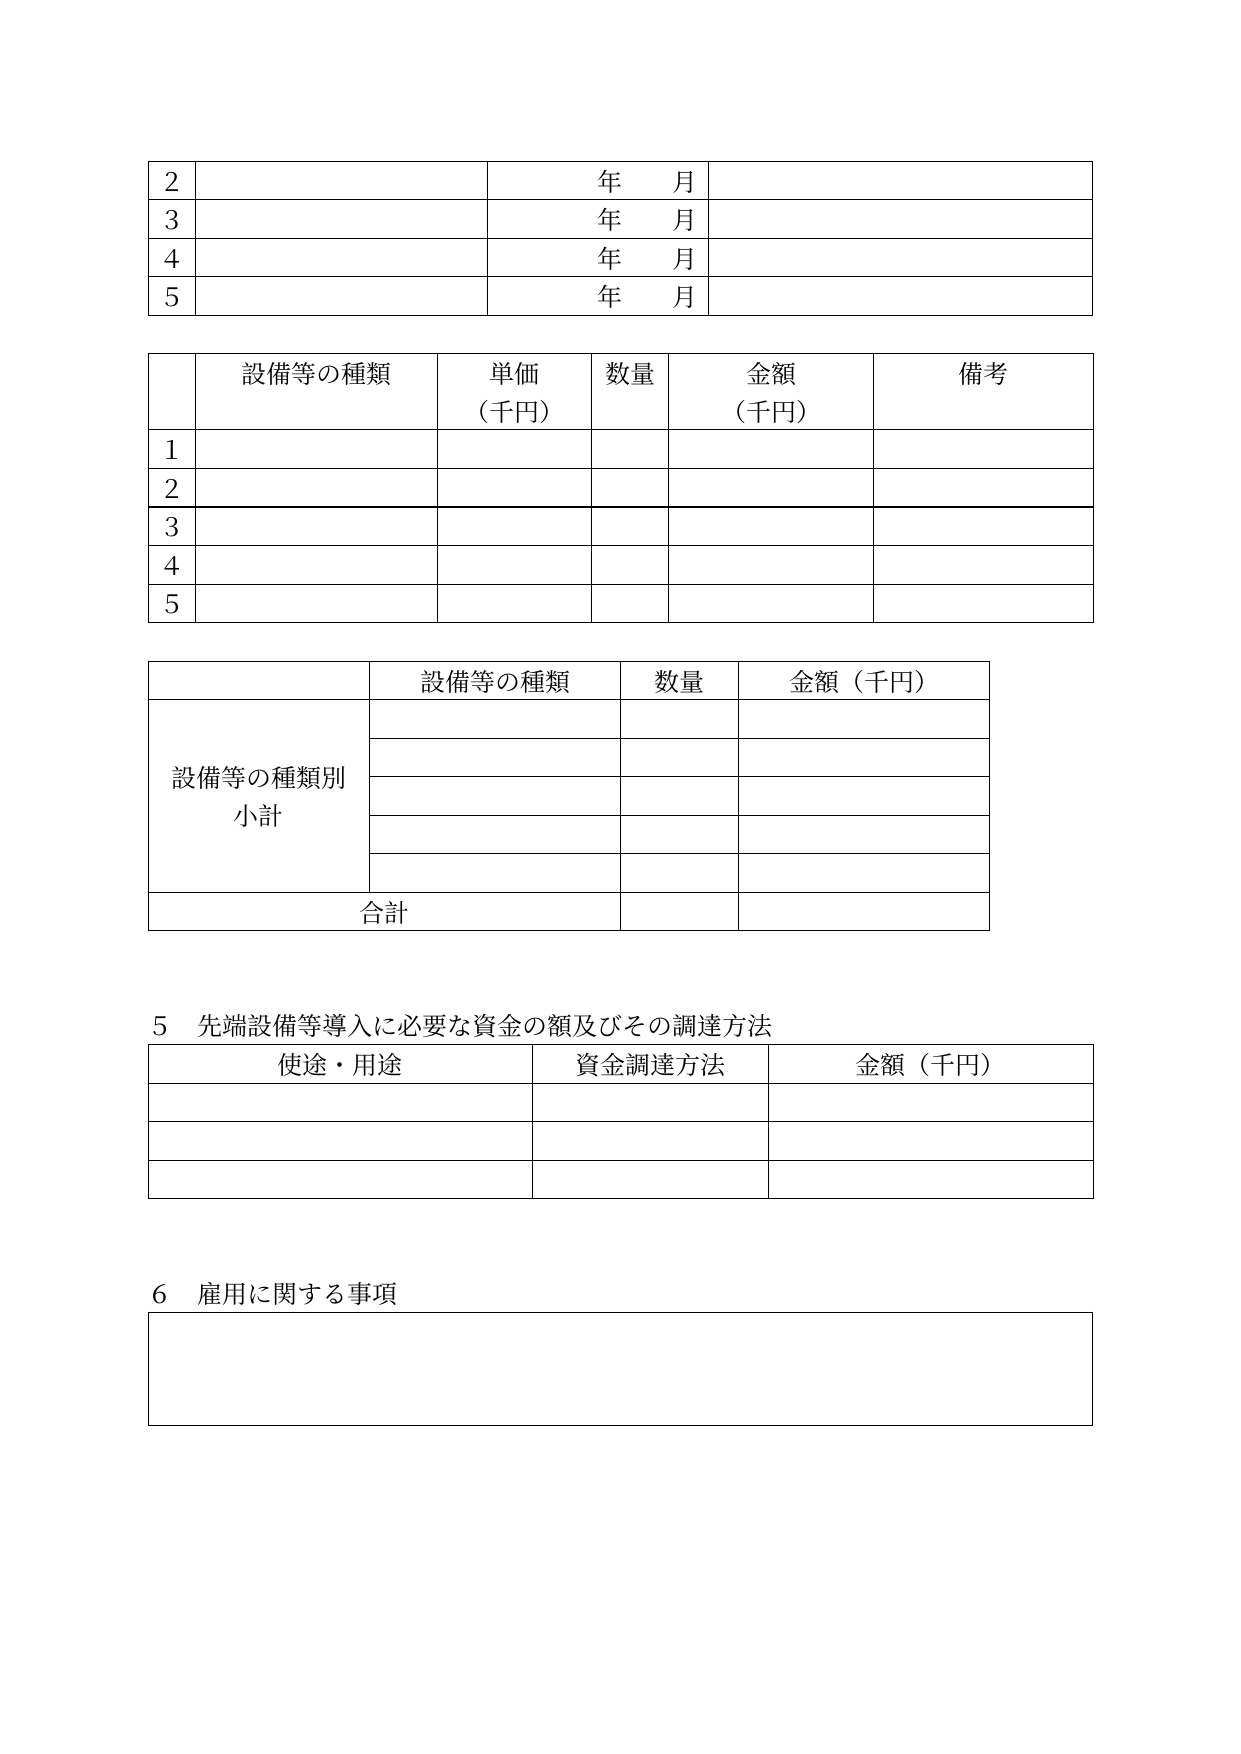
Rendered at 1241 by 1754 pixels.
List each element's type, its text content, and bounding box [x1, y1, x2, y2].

table_cell [874, 546, 1093, 583]
table_cell [669, 430, 873, 468]
table_cell [370, 777, 620, 815]
table_cell [739, 854, 989, 892]
table_cell [438, 469, 591, 506]
table_header 設備等の種類 [370, 662, 620, 699]
table_cell [438, 585, 591, 622]
table_cell [196, 430, 437, 468]
table_cell [196, 546, 437, 583]
table_cell [769, 1161, 1093, 1198]
table_cell １ [149, 430, 195, 468]
table_cell [196, 239, 487, 276]
table_cell [669, 469, 873, 506]
table_cell [149, 1161, 532, 1198]
table_cell [370, 854, 620, 892]
table_cell [149, 1122, 532, 1159]
table_header 金額 （千円） [669, 354, 873, 429]
table_cell ２ [149, 469, 195, 506]
table_header 単価 （千円） [438, 354, 591, 429]
table_cell [709, 239, 1092, 276]
table_cell [438, 430, 591, 468]
table_cell [621, 893, 738, 930]
table_cell [709, 277, 1092, 315]
table_cell [769, 1122, 1093, 1159]
table_cell ３ [149, 200, 195, 238]
table_cell [621, 700, 738, 738]
table_cell [621, 854, 738, 892]
table_cell [438, 546, 591, 583]
table_cell [874, 469, 1093, 506]
table_cell [669, 508, 873, 545]
table_cell [621, 739, 738, 776]
table_cell [739, 700, 989, 738]
table_cell 設備等の種類別 小計 [149, 700, 369, 892]
table_header [149, 1313, 1092, 1425]
table_cell [874, 430, 1093, 468]
table_cell [709, 162, 1092, 199]
table_cell 年 月 [488, 277, 708, 315]
table_cell [592, 585, 668, 622]
table_cell ４ [149, 546, 195, 583]
table_cell [592, 546, 668, 583]
table_cell [739, 777, 989, 815]
table_cell [621, 816, 738, 853]
table_cell [739, 816, 989, 853]
table_cell [196, 162, 487, 199]
table_header 金額（千円） [769, 1045, 1093, 1082]
table_header 備考 [874, 354, 1093, 429]
table_header 設備等の種類 [196, 354, 437, 429]
table_cell ５ [149, 277, 195, 315]
table_header [149, 354, 195, 429]
table_cell [739, 739, 989, 776]
table_cell [669, 585, 873, 622]
table_cell ４ [149, 239, 195, 276]
table_cell [874, 585, 1093, 622]
table_cell [370, 700, 620, 738]
table_cell [592, 508, 668, 545]
table_cell 年 月 [488, 239, 708, 276]
table_cell [769, 1084, 1093, 1121]
table_cell [592, 469, 668, 506]
table_cell [438, 508, 591, 545]
table_cell [533, 1161, 768, 1198]
table_cell [196, 469, 437, 506]
table_cell [370, 739, 620, 776]
table_cell [196, 508, 437, 545]
table_cell [874, 508, 1093, 545]
table_cell 合計 [149, 893, 620, 930]
table_cell [669, 546, 873, 583]
table_cell [533, 1122, 768, 1159]
text ５ 先端設備等導入に必要な資金の額及びその調達方法 [148, 1006, 1092, 1044]
table_cell ３ [149, 508, 195, 545]
table_header 資金調達方法 [533, 1045, 768, 1082]
table_cell [196, 585, 437, 622]
table_cell [196, 277, 487, 315]
table_cell 年 月 [488, 200, 708, 238]
table_cell [149, 1084, 532, 1121]
table_cell ２ [149, 162, 195, 199]
table_cell [709, 200, 1092, 238]
table_header 数量 [621, 662, 738, 699]
table_header 金額（千円） [739, 662, 989, 699]
table_cell [370, 816, 620, 853]
table_cell [739, 893, 989, 930]
table_cell [196, 200, 487, 238]
table_header [149, 662, 369, 699]
table_header 数量 [592, 354, 668, 429]
table_cell 年 月 [488, 162, 708, 199]
table_cell [533, 1084, 768, 1121]
table_cell [592, 430, 668, 468]
table_cell [621, 777, 738, 815]
table_header 使途・用途 [149, 1045, 532, 1082]
table_cell ５ [149, 585, 195, 622]
text ６ 雇用に関する事項 [148, 1274, 1092, 1312]
